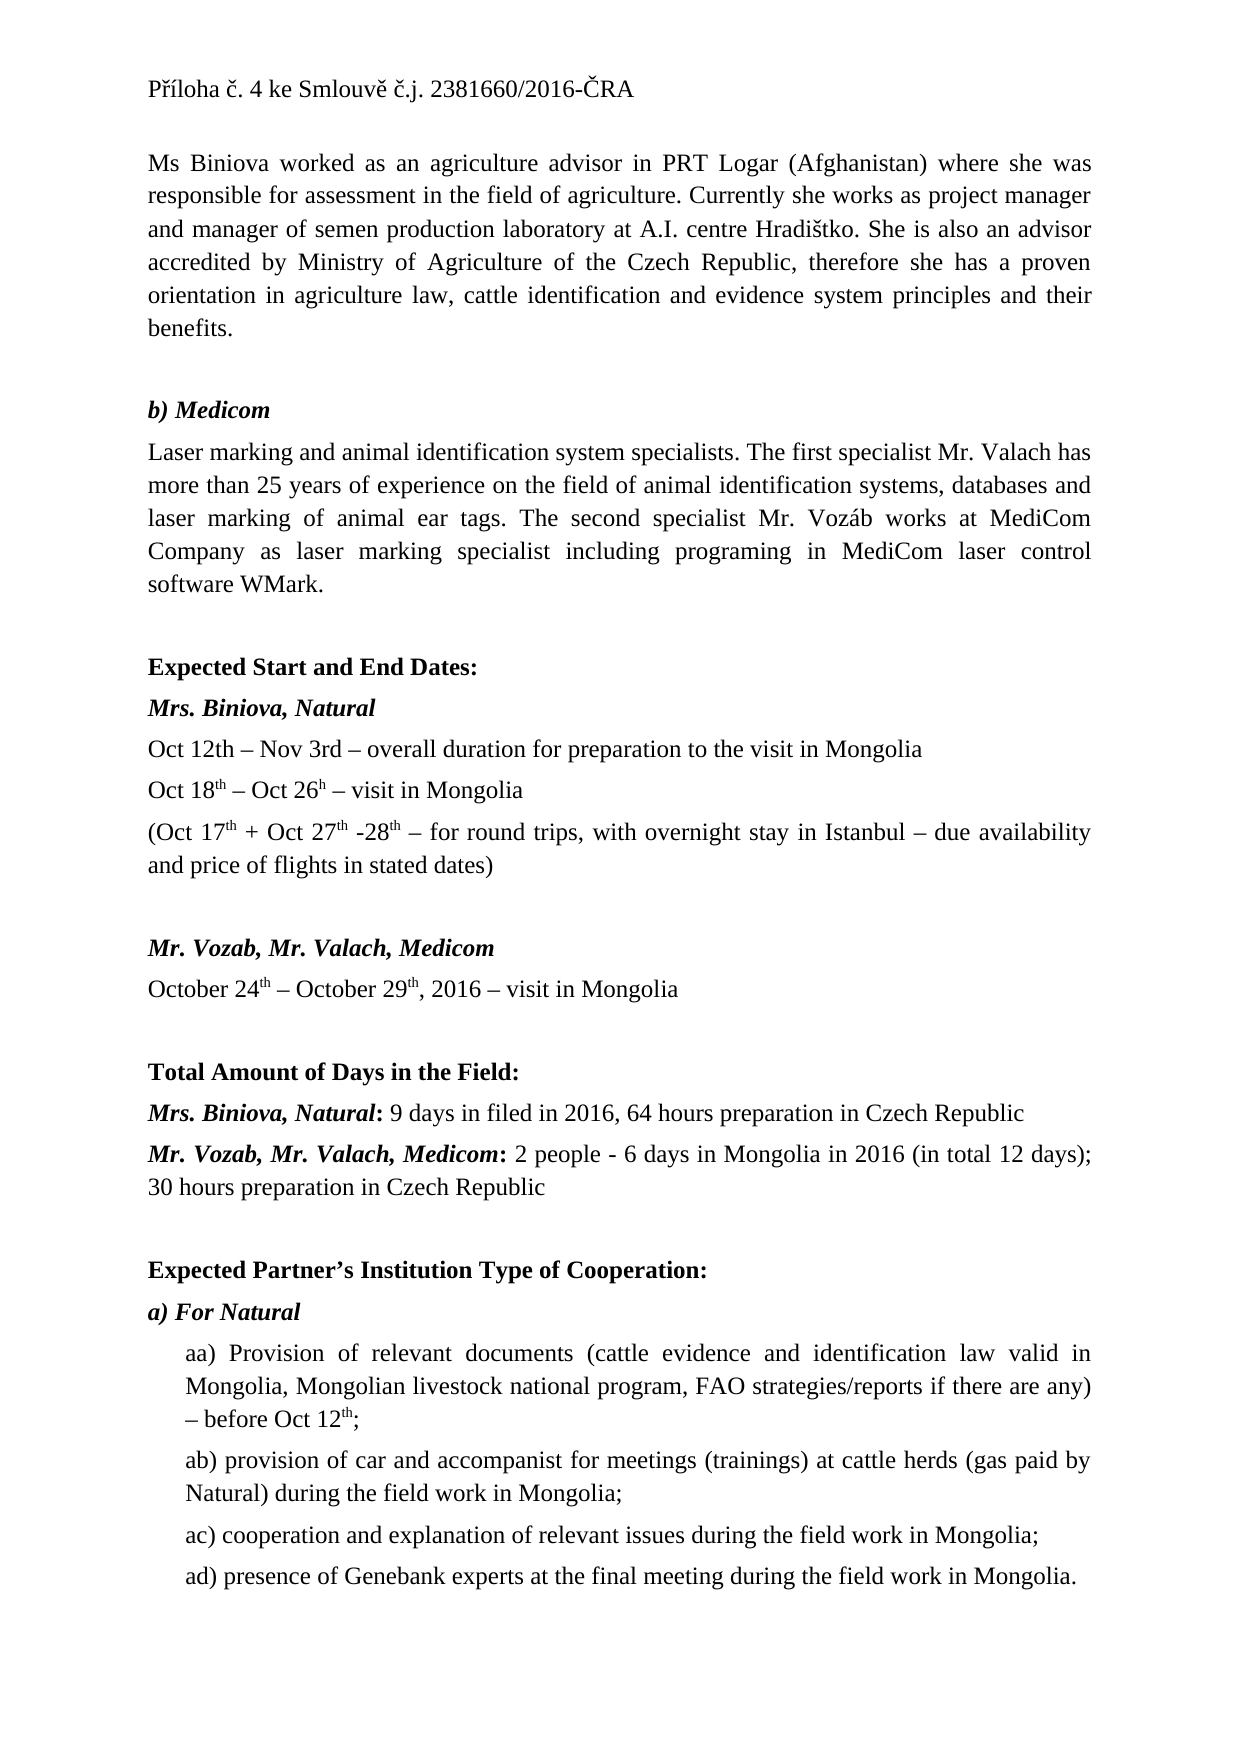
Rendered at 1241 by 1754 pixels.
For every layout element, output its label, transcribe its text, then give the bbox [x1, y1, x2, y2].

text a) For Natural [148, 1297, 1093, 1325]
text Mr. Vozab, Mr. Valach, Medicom: 2 people - 6 days in Mongolia in 2016 (in total 12 days); 30 hours preparation in Czech Republic [148, 1139, 1093, 1201]
text ad) presence of Genebank experts at the final meeting during the field work in . [185, 1561, 1093, 1590]
text Oct 12th – Nov 3rd – overall duration for preparation to the visit in Mongolia [148, 734, 1093, 763]
text ac) cooperation and explanation of relevant issues during the field work in ; [185, 1520, 1093, 1548]
text Expected Start and End Dates: [148, 652, 1093, 680]
text b) Medicom [148, 395, 1093, 424]
text Expected Partner’s Institution Type of Cooperation: [148, 1255, 1093, 1284]
text ab) provision of car and accompanist for meetings (trainings) at cattle herds (gas paid by Natural) during the field work in ; [185, 1445, 1093, 1507]
text (Oct 17th + Oct 27th -28th – for round trips, with overnight stay in Istanbul – due availability and price of flights in stated dates) [148, 817, 1093, 879]
text Ms Biniova worked as an agriculture advisor in PRT Logar () where she was responsible for assessment in the field of agriculture. Currently she works as project manager and manager of semen production laboratory at A.I. centre Hradištko. She is also an advisor accredited by Ministry of Agriculture of the , therefore she has a proven orientation in agriculture law, cattle identification and evidence system principles and their benefits. [148, 148, 1093, 341]
text October 24th – October 29th, 2016 – visit in Mongolia [148, 974, 1093, 1003]
text Total Amount of Days in the Field: [148, 1057, 1093, 1086]
text Mr. Vozab, Mr. Valach, Medicom [148, 933, 1093, 961]
text aa) Provision of relevant documents (cattle evidence and identification law valid in Mongolia, Mongolian livestock national program, FAO strategies/reports if there are any) – before Oct 12th; [185, 1338, 1093, 1433]
text Mrs. Biniova, Natural [148, 693, 1093, 722]
text Laser marking and animal identification system specialists. The first specialist Mr. Valach has more than 25 years of experience on the field of animal identification systems, databases and laser marking of animal ear tags. The second specialist Mr. Vozáb works at MediCom Company as laser marking specialist including programing in MediCom laser control software WMark. [148, 437, 1093, 598]
text Oct 18th – Oct 26h – visit in [148, 776, 1093, 804]
text Mrs. Biniova, Natural: 9 days in filed in 2016, 64 hours preparation in [148, 1098, 1093, 1127]
